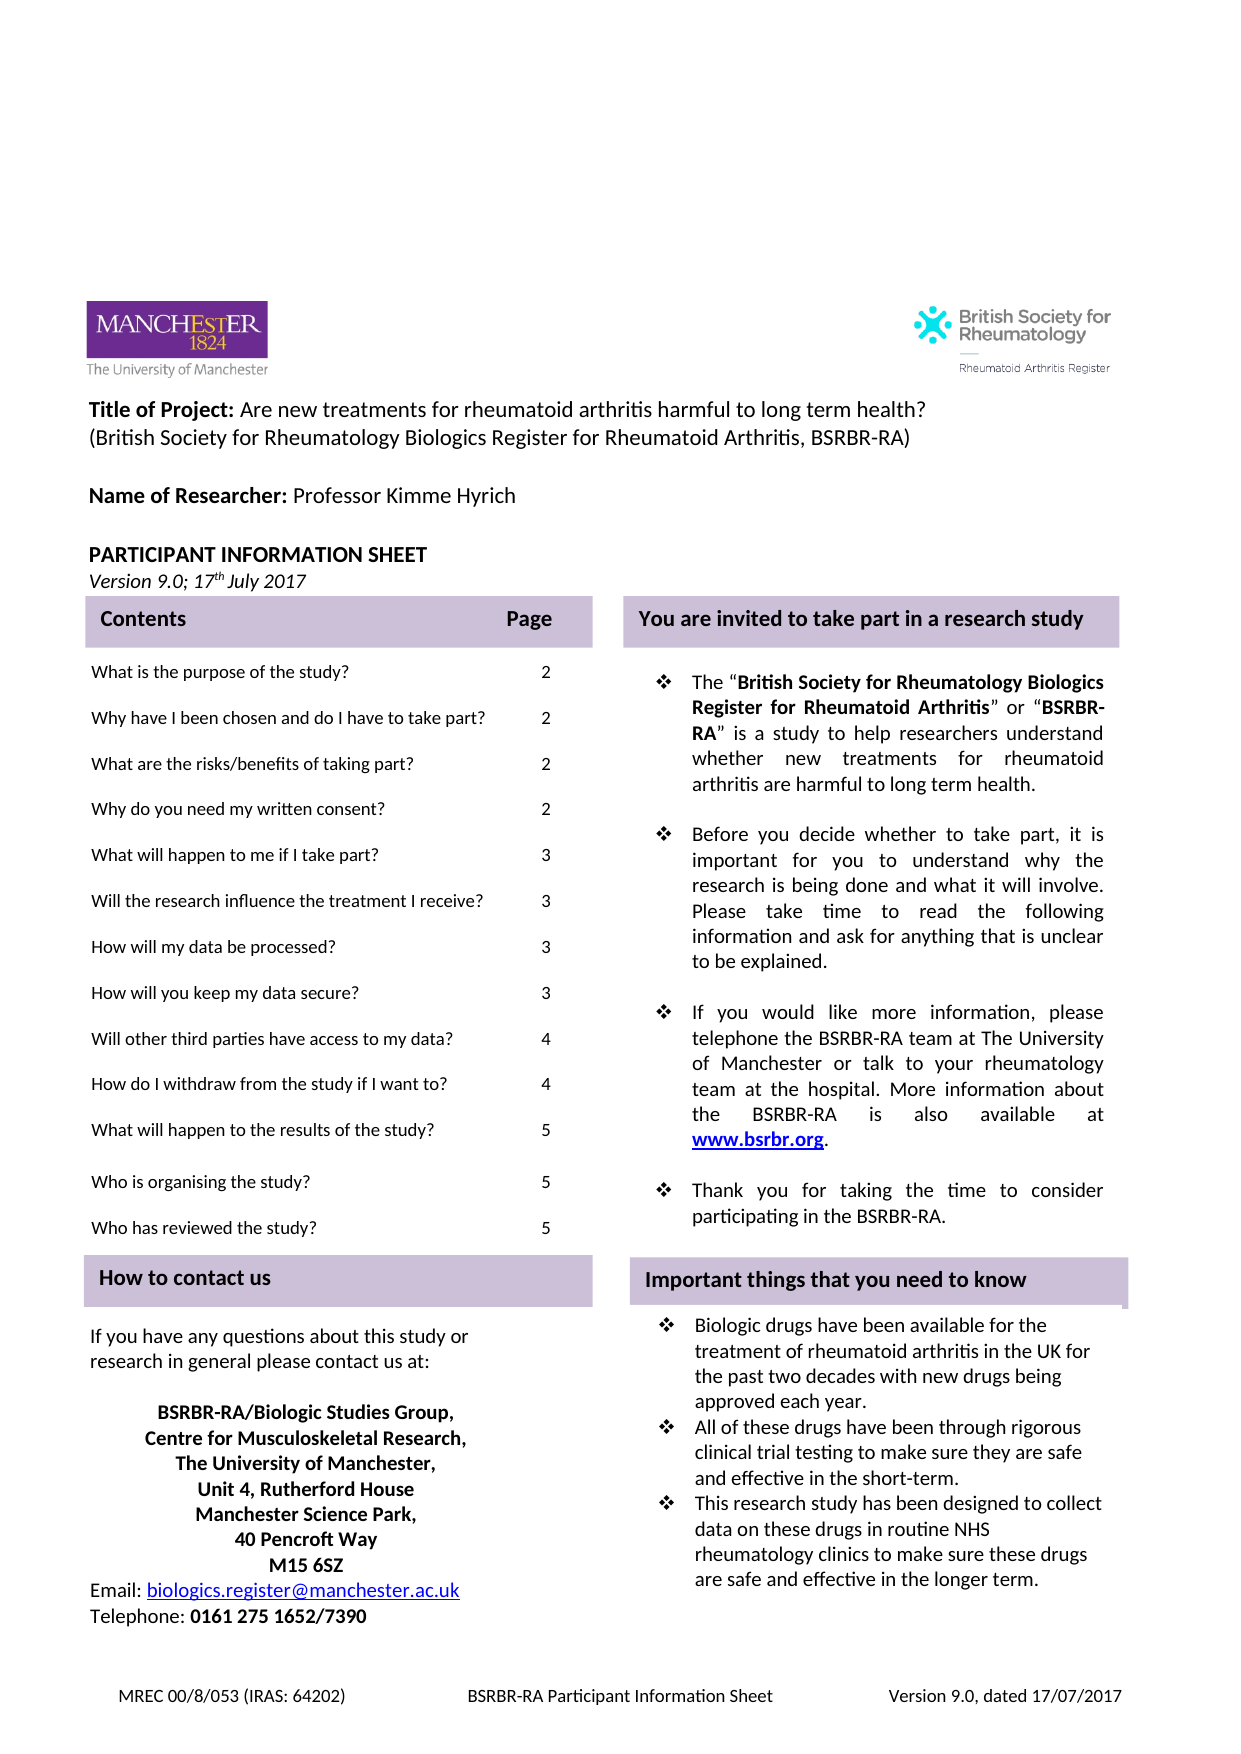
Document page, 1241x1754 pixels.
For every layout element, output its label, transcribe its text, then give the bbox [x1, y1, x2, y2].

title PARTICIPANT INFORMATION SHEET [88, 540, 1122, 568]
text Version 9.0; 17th July 2017 [88, 568, 1122, 593]
text (British Society for Rheumatology Biologics Register for Rheumatoid Arthritis, BSRBR-RA) [88, 423, 1122, 451]
picture [86, 301, 268, 378]
picture [908, 300, 1115, 376]
text Name of Researcher: Professor Kimme Hyrich [88, 481, 1122, 509]
text Title of Project: Are new treatments for rheumatoid arthritis harmful to long term health? [88, 395, 1122, 423]
